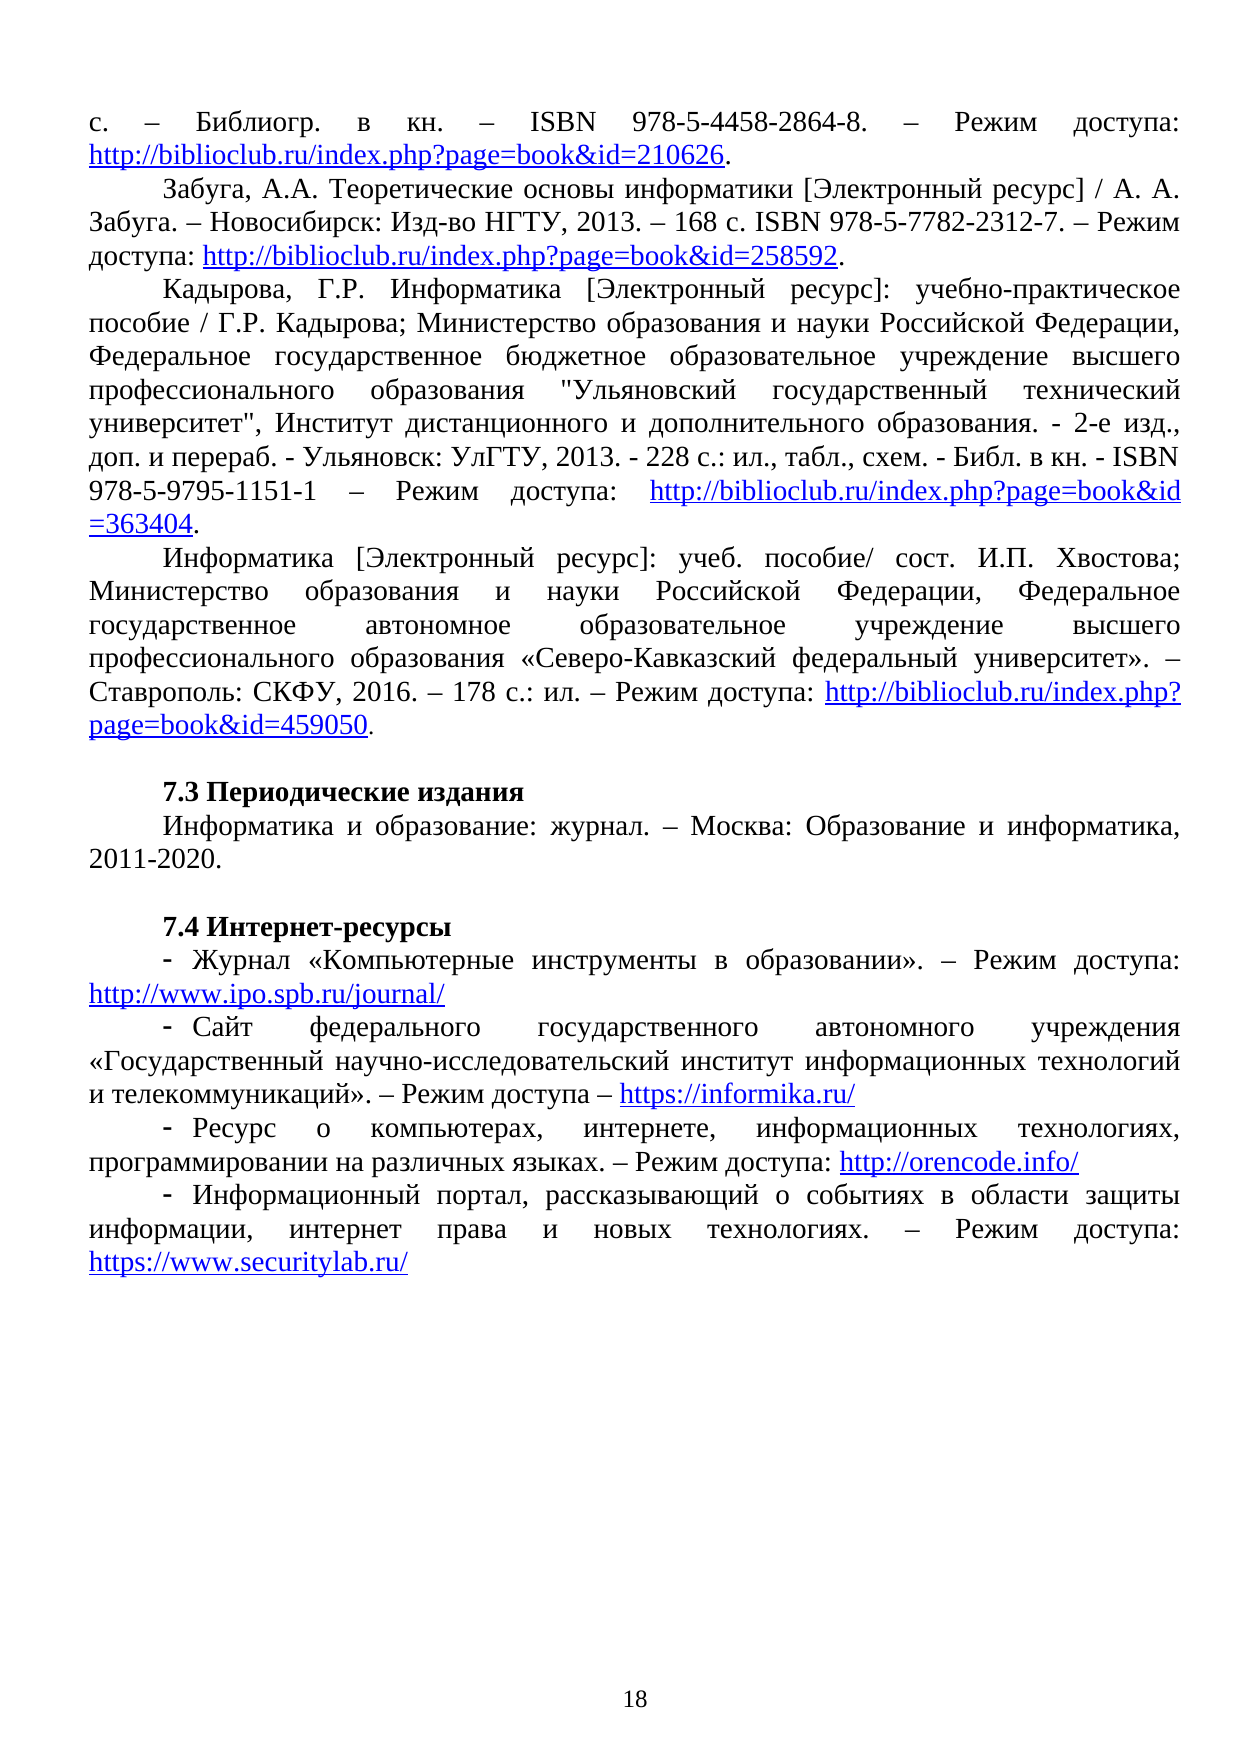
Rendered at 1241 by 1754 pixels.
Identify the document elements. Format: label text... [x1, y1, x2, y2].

list Информационный портал, рассказывающий о событиях в области защиты информации, интернет права и новых технологиях. – Режим доступа: https://www.securitylab.ru/ [89, 1177, 1181, 1278]
text 7.3 Периодические издания [89, 774, 1181, 808]
text Информатика [Электронный ресурс]: учеб. пособие/ сост. И.П. Хвостова; Министерство образования и науки Российской Федерации, Федеральное государственное автономное образовательное учреждение высшего профессионального образования «Северо-Кавказский федеральный университет». – Ставрополь: СКФУ, 2016. – 178 с.: ил. – Режим доступа: http://biblioclub.ru/index.php? page=book&id=459050. [89, 540, 1181, 741]
list Журнал «Компьютерные инструменты в образовании». – Режим доступа: http://www.ipo.spb.ru/journal/ [89, 942, 1181, 1009]
text Забуга, А.А. Теоретические основы информатики [Электронный ресурс] / А. А. Забуга. – Новосибирск: Изд-во НГТУ, 2013. – 168 с. ISBN 978-5-7782-2312-7. – Режим доступа: http://biblioclub.ru/index.php?page=book&id=258592. [89, 171, 1181, 271]
text 7.4 Интернет-ресурсы [89, 909, 1181, 942]
text Кадырова, Г.Р. Информатика [Электронный ресурс]: учебно-практическое пособие / Г.Р. Кадырова; Министерство образования и науки Российской Федерации, Федеральное государственное бюджетное образовательное учреждение высшего профессионального образования "Ульяновский государственный технический университет", Институт дистанционного и дополнительного образования. - 2-е изд., доп. и перераб. - Ульяновск: УлГТУ, 2013. - 228 с.: ил., табл., схем. - Библ. в кн. - ISBN 978-5-9795-1151-1 – Режим доступа: http://biblioclub.ru/index.php?page=book&id =363404. [89, 271, 1181, 540]
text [89, 104, 1181, 171]
text Информатика и образование: журнал. – Москва: Образование и информатика, 2011-2020. [89, 808, 1181, 875]
list Ресурс о компьютерах, интернете, информационных технологиях, программировании на различных языках. – Режим доступа: http://orencode.info/ [89, 1110, 1181, 1177]
list Сайт федерального государственного автономного учреждения «Государственный научно-исследовательский институт информационных технологий и телекоммуникаций». – Режим доступа – https://informika.ru/ [89, 1009, 1181, 1110]
